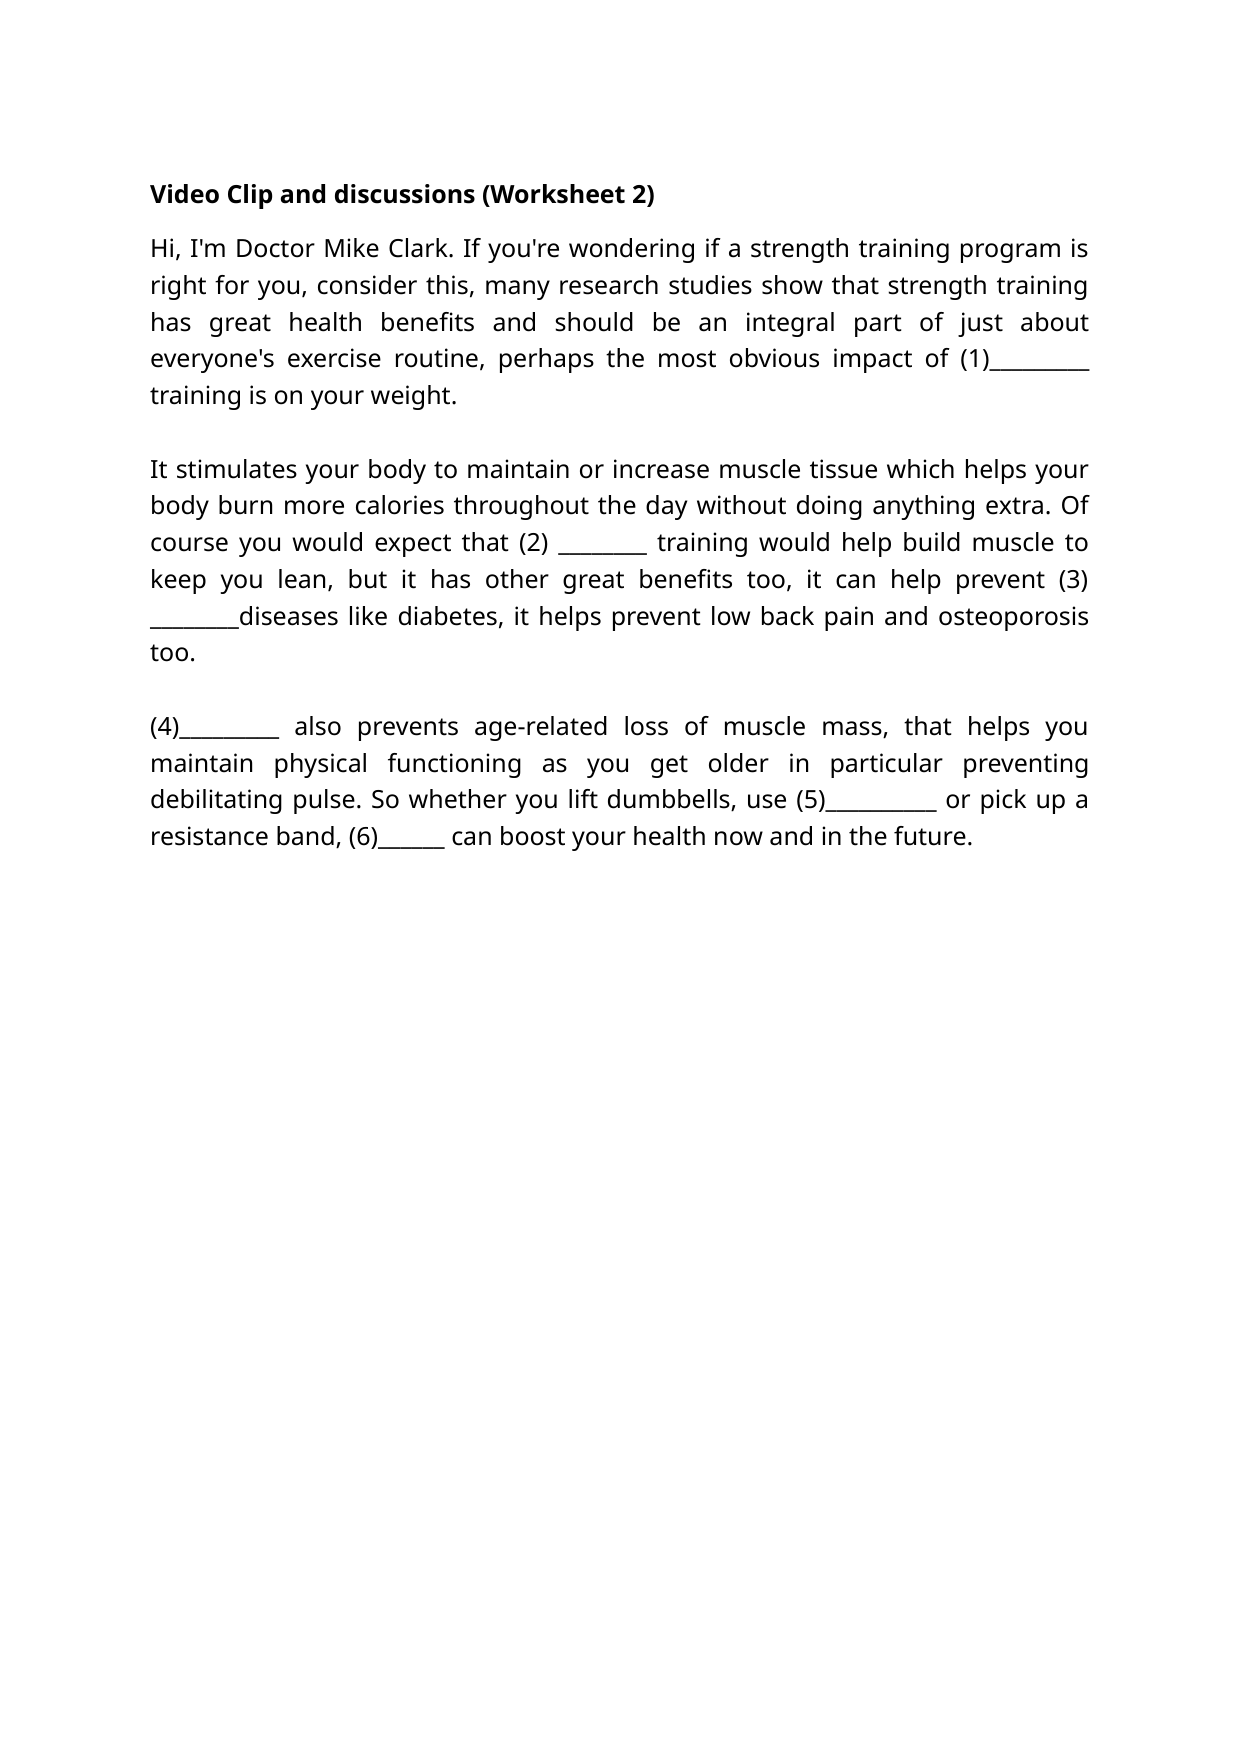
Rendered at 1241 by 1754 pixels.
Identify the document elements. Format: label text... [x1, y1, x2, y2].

text Hi, I'm Doctor Mike Clark. If you're wondering if a strength training program is right for you, consider this, many research studies show that strength training has great health benefits and should be an integral part of just about everyone's exercise routine, perhaps the most obvious impact of (1)_________ training is on your weight. It stimulates your body to maintain or increase muscle tissue which helps your body burn more calories throughout the day without doing anything extra. Of course you would expect that (2) ________ training would help build muscle to keep you lean, but it has other great benefits too, it can help prevent (3) ________diseases like diabetes, it helps prevent low back pain and osteoporosis too. (4)_________ also prevents age-related loss of muscle mass, that helps you maintain physical functioning as you get older in particular preventing debilitating pulse. So whether you lift dumbbells, use (5)__________ or pick up a resistance band, (6)______ can boost your health now and in the future. [150, 231, 1090, 853]
text Video Clip and discussions (Worksheet 2) [150, 177, 1090, 211]
